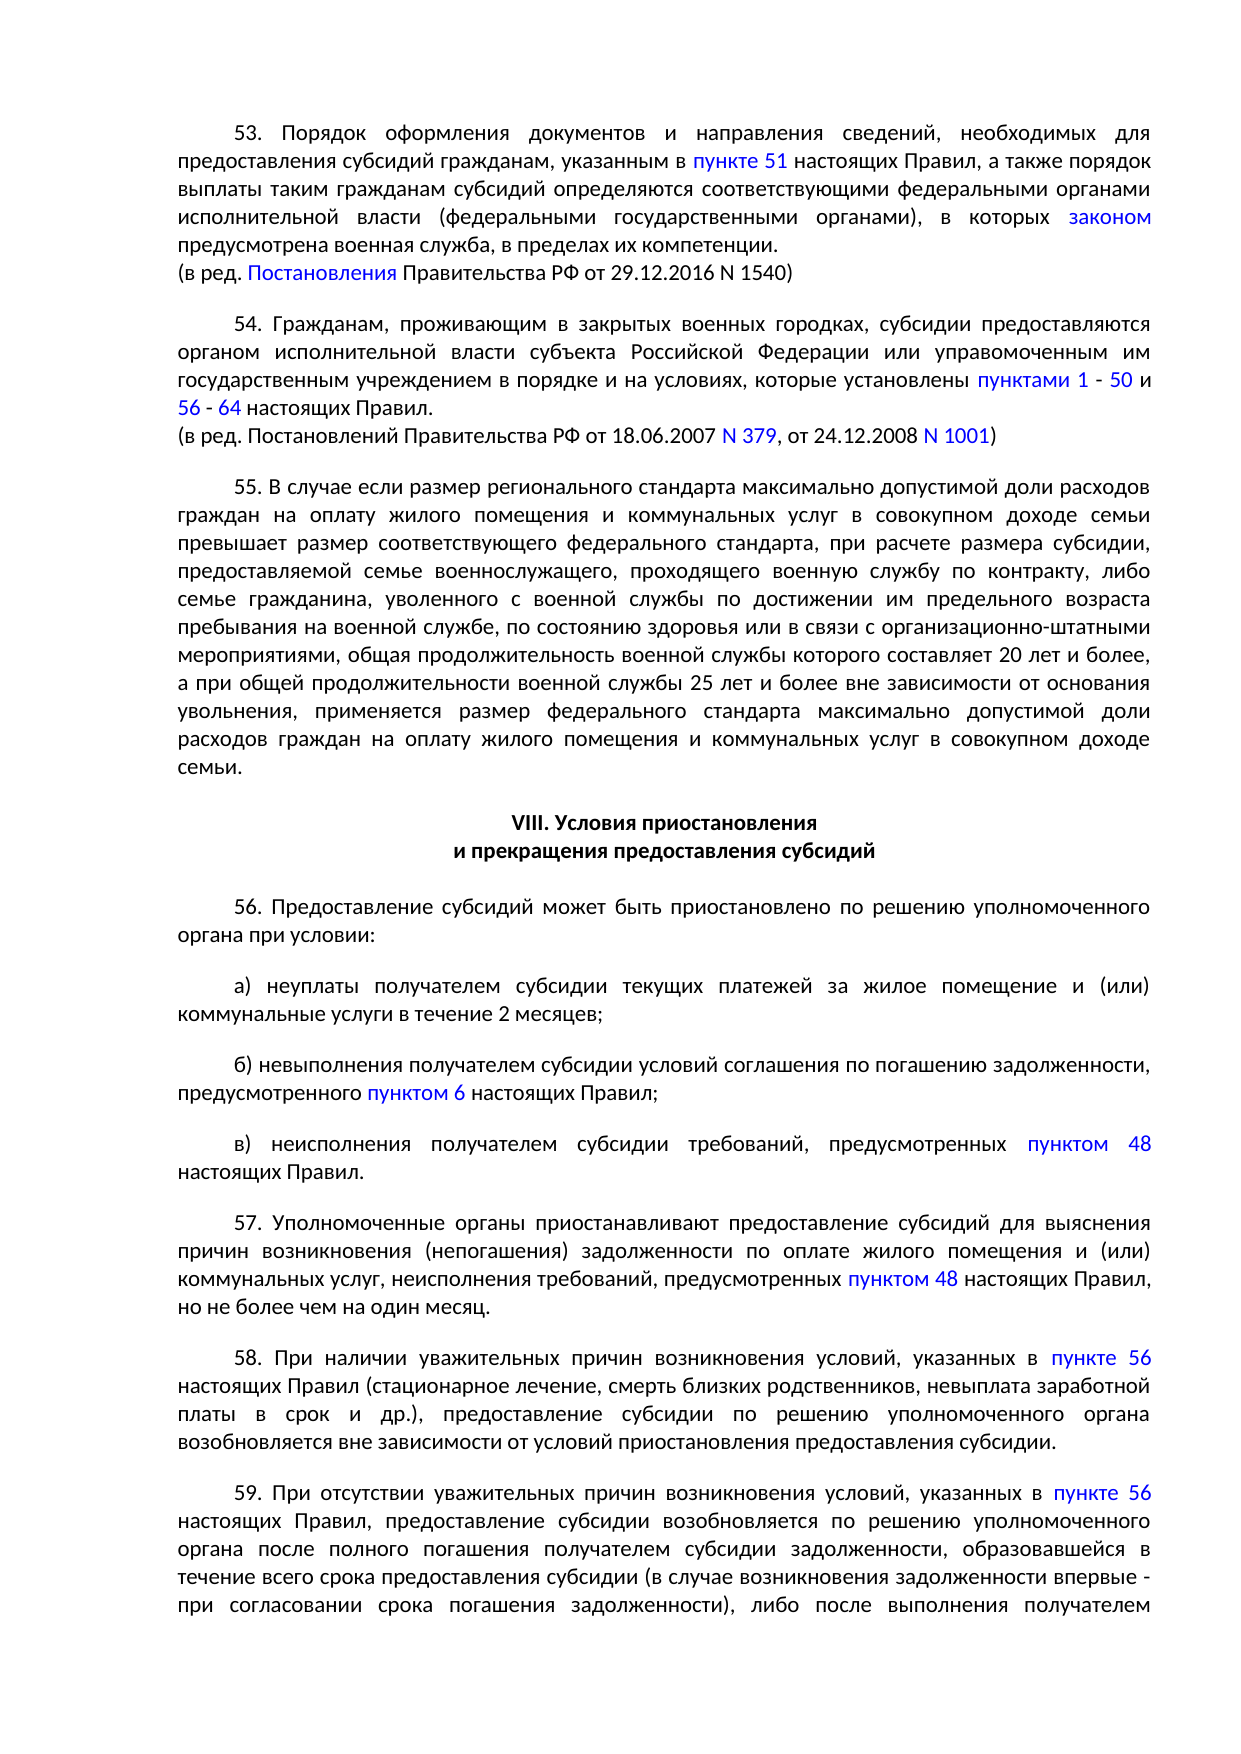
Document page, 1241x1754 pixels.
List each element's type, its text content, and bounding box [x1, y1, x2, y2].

text 58. При наличии уважительных причин возникновения условий, указанных в пункте 56 настоящих Правил (стационарное лечение, смерть близких родственников, невыплата заработной платы в срок и др.), предоставление субсидии по решению уполномоченного органа возобновляется вне зависимости от условий приостановления предоставления субсидии. [177, 1343, 1152, 1455]
text (в ред. Постановлений Правительства РФ от 18.06.2007 N 379, от 24.12.2008 N 1001) [177, 421, 1152, 449]
text 54. Гражданам, проживающим в закрытых военных городках, субсидии предоставляются органом исполнительной власти субъекта Российской Федерации или управомоченным им государственным учреждением в порядке и на условиях, которые установлены пунктами 1 - 50 и 56 - 64 настоящих Правил. [177, 309, 1152, 421]
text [177, 1478, 1152, 1618]
text б) невыполнения получателем субсидии условий соглашения по погашению задолженности, предусмотренного пунктом 6 настоящих Правил; [177, 1050, 1152, 1106]
text (в ред. Постановления Правительства РФ от 29.12.2016 N 1540) [177, 258, 1152, 286]
title VIII. Условия приостановления [177, 808, 1152, 836]
text 56. Предоставление субсидий может быть приостановлено по решению уполномоченного органа при условии: [177, 892, 1152, 948]
text в) неисполнения получателем субсидии требований, предусмотренных пунктом 48 настоящих Правил. [177, 1129, 1152, 1185]
text 53. Порядок оформления документов и направления сведений, необходимых для предоставления субсидий гражданам, указанным в пункте 51 настоящих Правил, а также порядок выплаты таким гражданам субсидий определяются соответствующими федеральными органами исполнительной власти (федеральными государственными органами), в которых законом предусмотрена военная служба, в пределах их компетенции. [177, 118, 1152, 258]
text 57. Уполномоченные органы приостанавливают предоставление субсидий для выяснения причин возникновения (непогашения) задолженности по оплате жилого помещения и (или) коммунальных услуг, неисполнения требований, предусмотренных пунктом 48 настоящих Правил, но не более чем на один месяц. [177, 1208, 1152, 1320]
title и прекращения предоставления субсидий [177, 836, 1152, 864]
text 55. В случае если размер регионального стандарта максимально допустимой доли расходов граждан на оплату жилого помещения и коммунальных услуг в совокупном доходе семьи превышает размер соответствующего федерального стандарта, при расчете размера субсидии, предоставляемой семье военнослужащего, проходящего военную службу по контракту, либо семье гражданина, уволенного с военной службы по достижении им предельного возраста пребывания на военной службе, по состоянию здоровья или в связи с организационно-штатными мероприятиями, общая продолжительность военной службы которого составляет 20 лет и более, а при общей продолжительности военной службы 25 лет и более вне зависимости от основания увольнения, применяется размер федерального стандарта максимально допустимой доли расходов граждан на оплату жилого помещения и коммунальных услуг в совокупном доходе семьи. [177, 472, 1152, 780]
text а) неуплаты получателем субсидии текущих платежей за жилое помещение и (или) коммунальные услуги в течение 2 месяцев; [177, 971, 1152, 1027]
